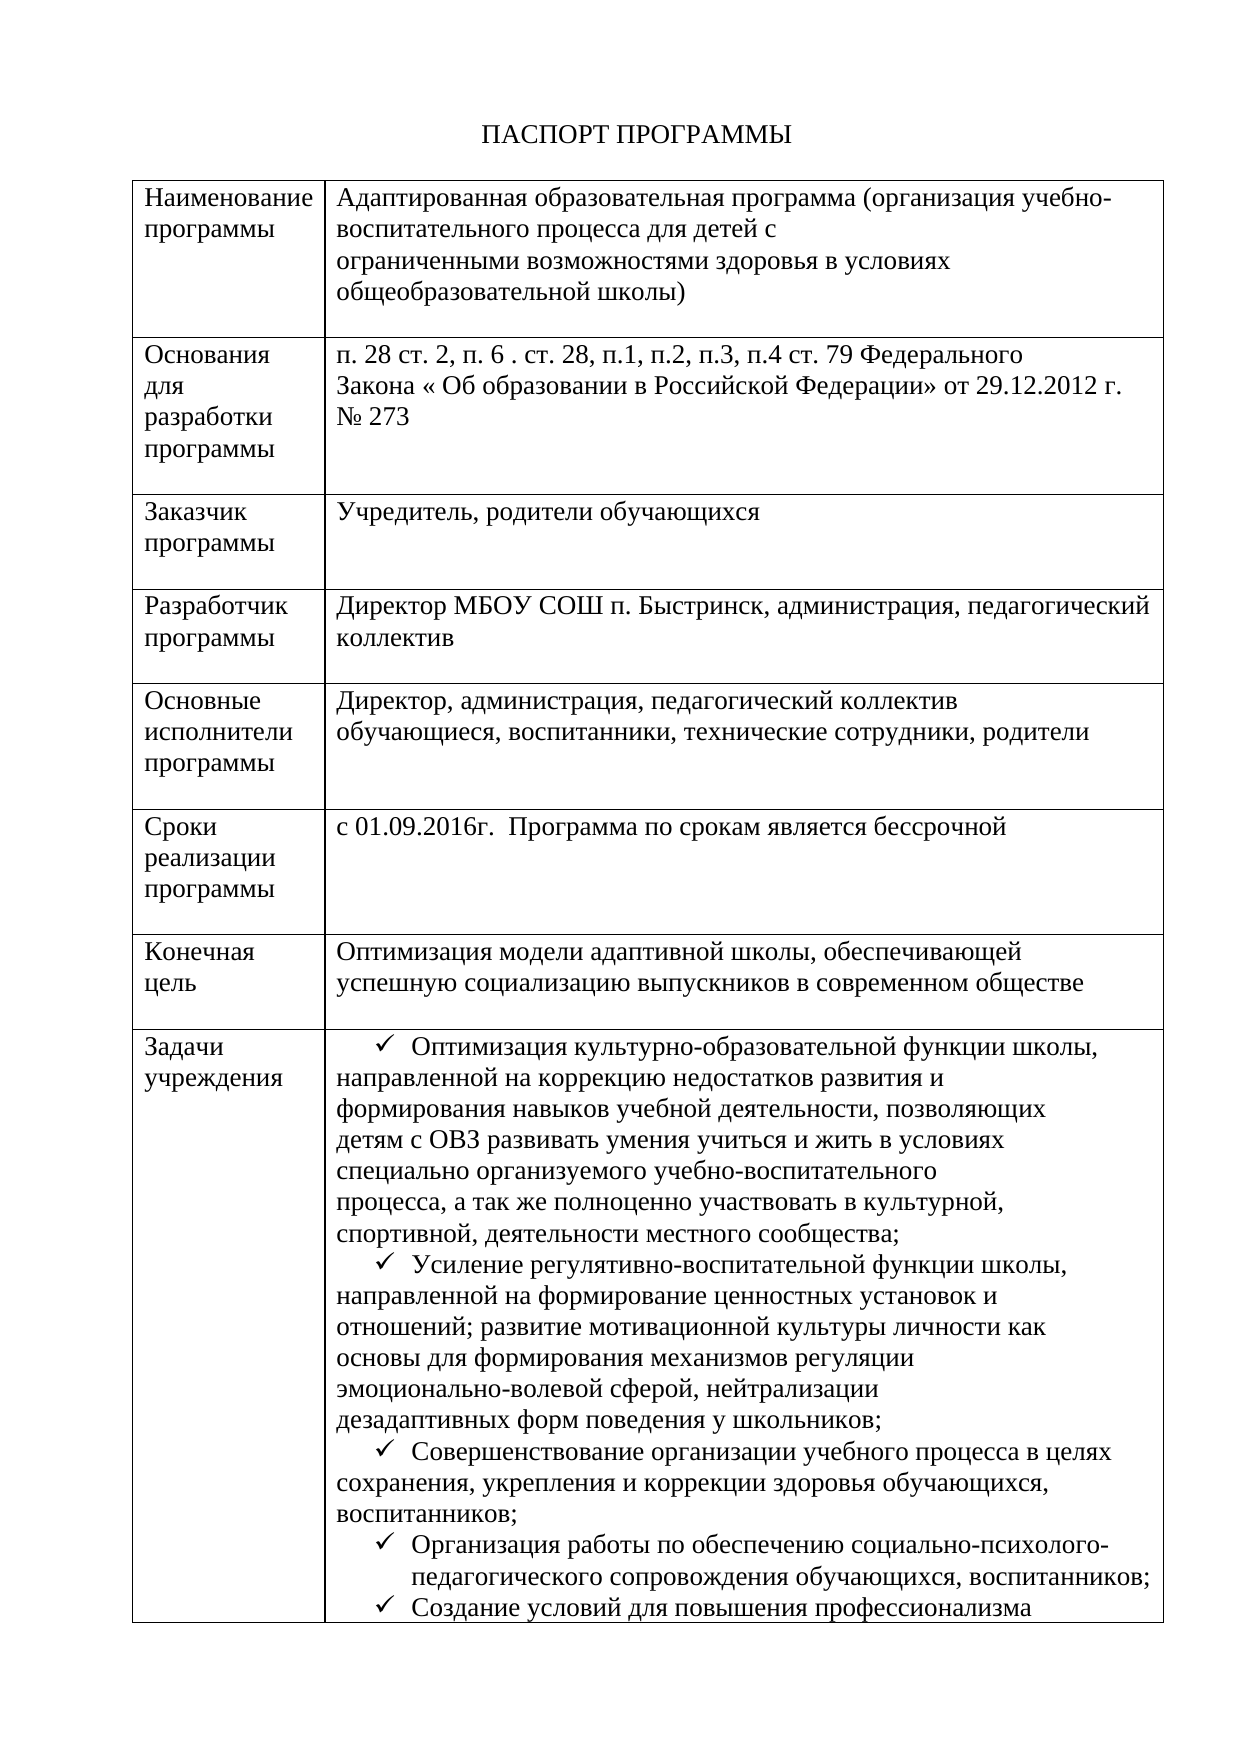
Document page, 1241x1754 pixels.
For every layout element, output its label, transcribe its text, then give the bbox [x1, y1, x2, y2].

table_cell п. 28 ст. 2, п. 6 . ст. 28, п.1, п.2, п.3, п.4 ст. 79 Федерального Закона « Об образовании в Российской Федерации» от 29.12.2012 г. № 273 [326, 338, 1163, 494]
table_cell Директор, администрация, педагогический коллектив обучающиеся, воспитанники, технические сотрудники, родители [326, 684, 1163, 808]
table_cell Сроки реализации программы [133, 810, 324, 934]
table_cell Заказчик программы [133, 495, 324, 588]
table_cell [326, 1030, 1163, 1622]
table_cell Оптимизация модели адаптивной школы, обеспечивающей успешную социализацию выпускников в современном обществе [326, 935, 1163, 1029]
table_cell Основные исполнители программы [133, 684, 324, 808]
text ПАСПОРТ ПРОГРАММЫ [177, 118, 1152, 149]
table_cell Конечная цель [133, 935, 324, 1029]
table_cell Разработчик программы [133, 590, 324, 683]
table_cell Задачи учреждения [133, 1030, 324, 1622]
table_cell Основания для разработки программы [133, 338, 324, 494]
table_cell с 01.09.2016г. Программа по срокам является бессрочной [326, 810, 1163, 934]
table_header Адаптированная образовательная программа (организация учебно- воспитательного процесса для детей с ограниченными возможностями здоровья в условиях общеобразовательной школы) [326, 181, 1163, 337]
table_cell Директор МБОУ СОШ п. Быстринск, администрация, педагогический коллектив [326, 590, 1163, 683]
table_header Наименование программы [133, 181, 324, 337]
table_cell Учредитель, родители обучающихся [326, 495, 1163, 588]
